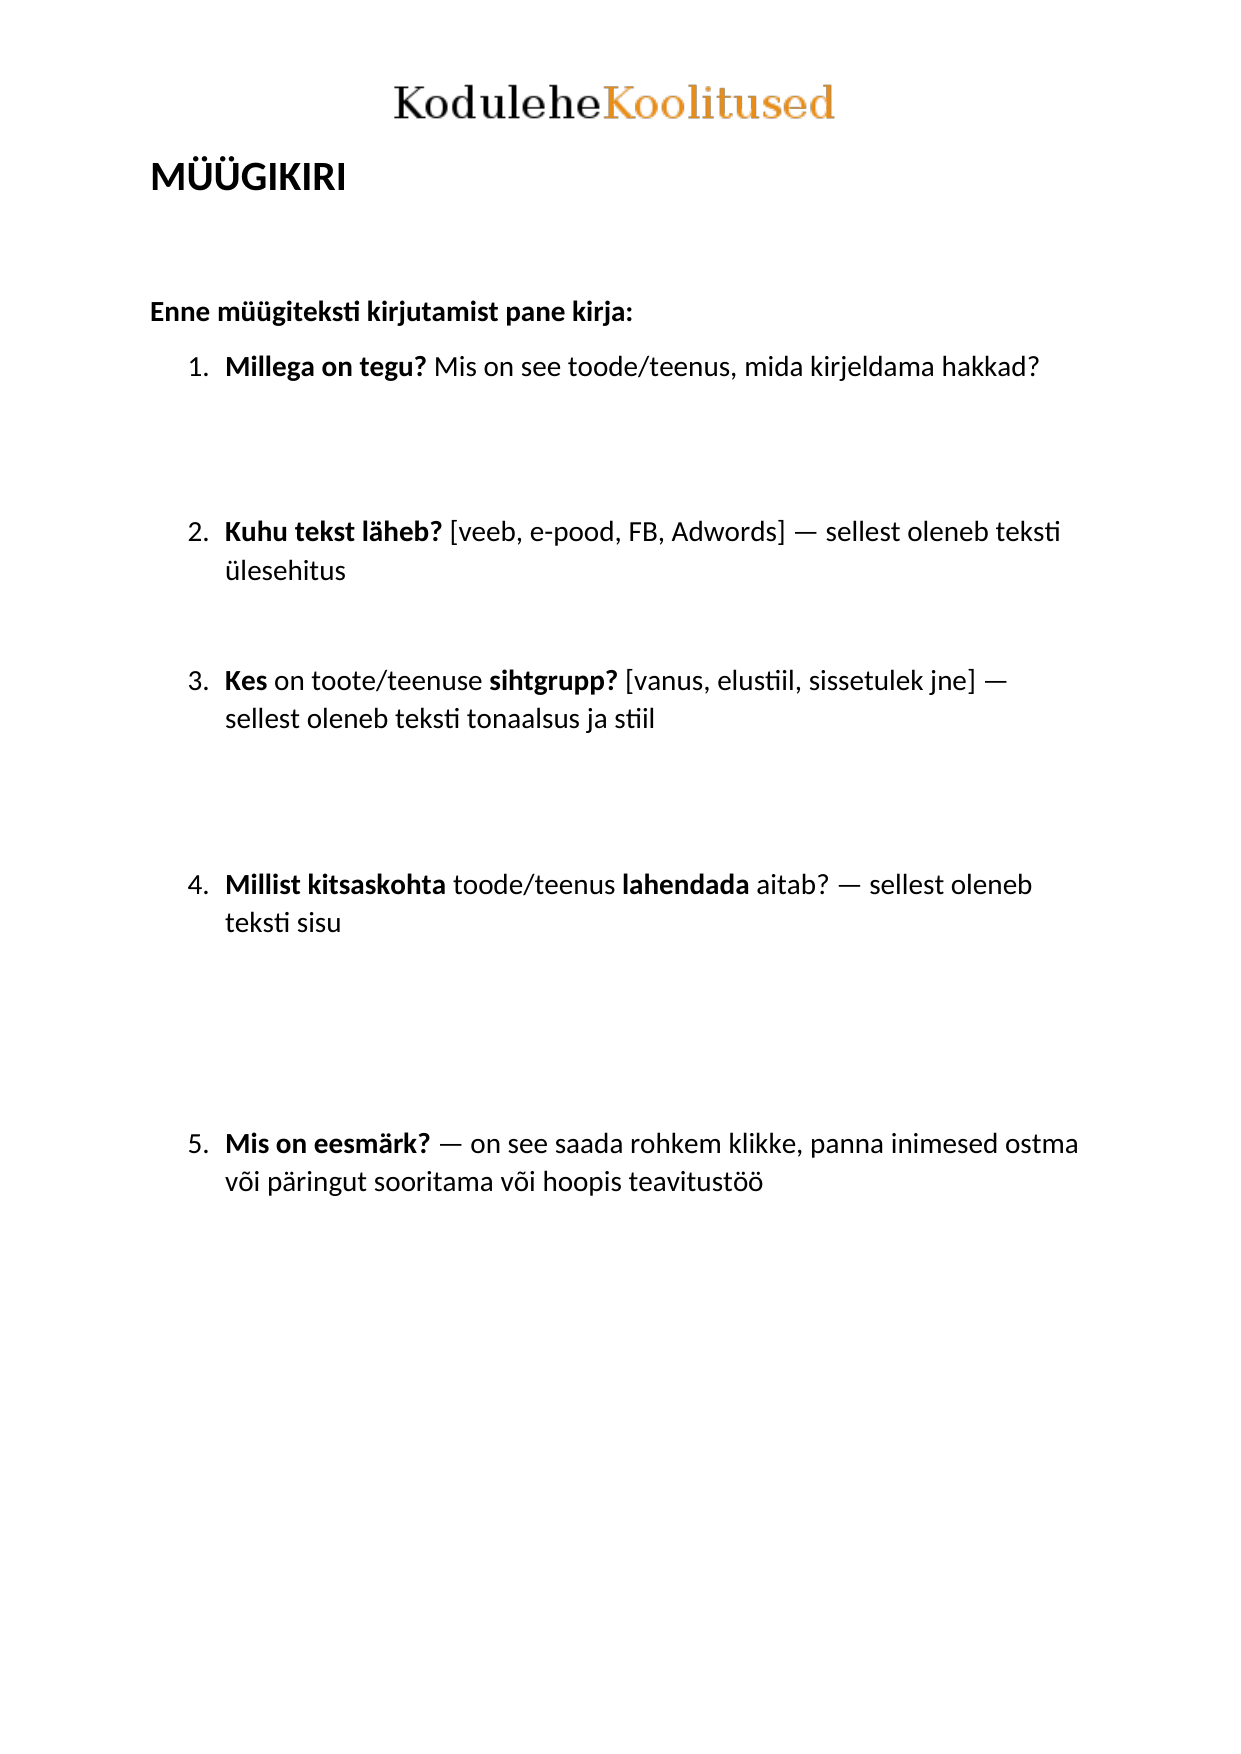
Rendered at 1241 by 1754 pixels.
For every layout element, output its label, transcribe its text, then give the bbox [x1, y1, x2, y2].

picture [393, 77, 839, 125]
list Kes on toote/teenuse sihtgrupp? [vanus, elustiil, sissetulek jne] — sellest oleneb teksti tonaalsus ja stiil [187, 662, 1090, 736]
list Millist kitsaskohta toode/teenus lahendada aitab? — sellest oleneb teksti sisu [187, 866, 1090, 940]
list Kuhu tekst läheb? [veeb, e-pood, FB, Adwords] — sellest oleneb teksti ülesehitus [187, 513, 1090, 588]
list Mis on eesmärk? — on see saada rohkem klikke, panna inimesed ostma või päringut sooritama või hoopis teavitustöö [187, 1125, 1090, 1199]
text Enne müügiteksti kirjutamist pane kirja: [150, 293, 1090, 329]
text MÜÜGIKIRI [150, 150, 1090, 201]
list Millega on tegu? Mis on see toode/teenus, mida kirjeldama hakkad? [187, 348, 1090, 384]
